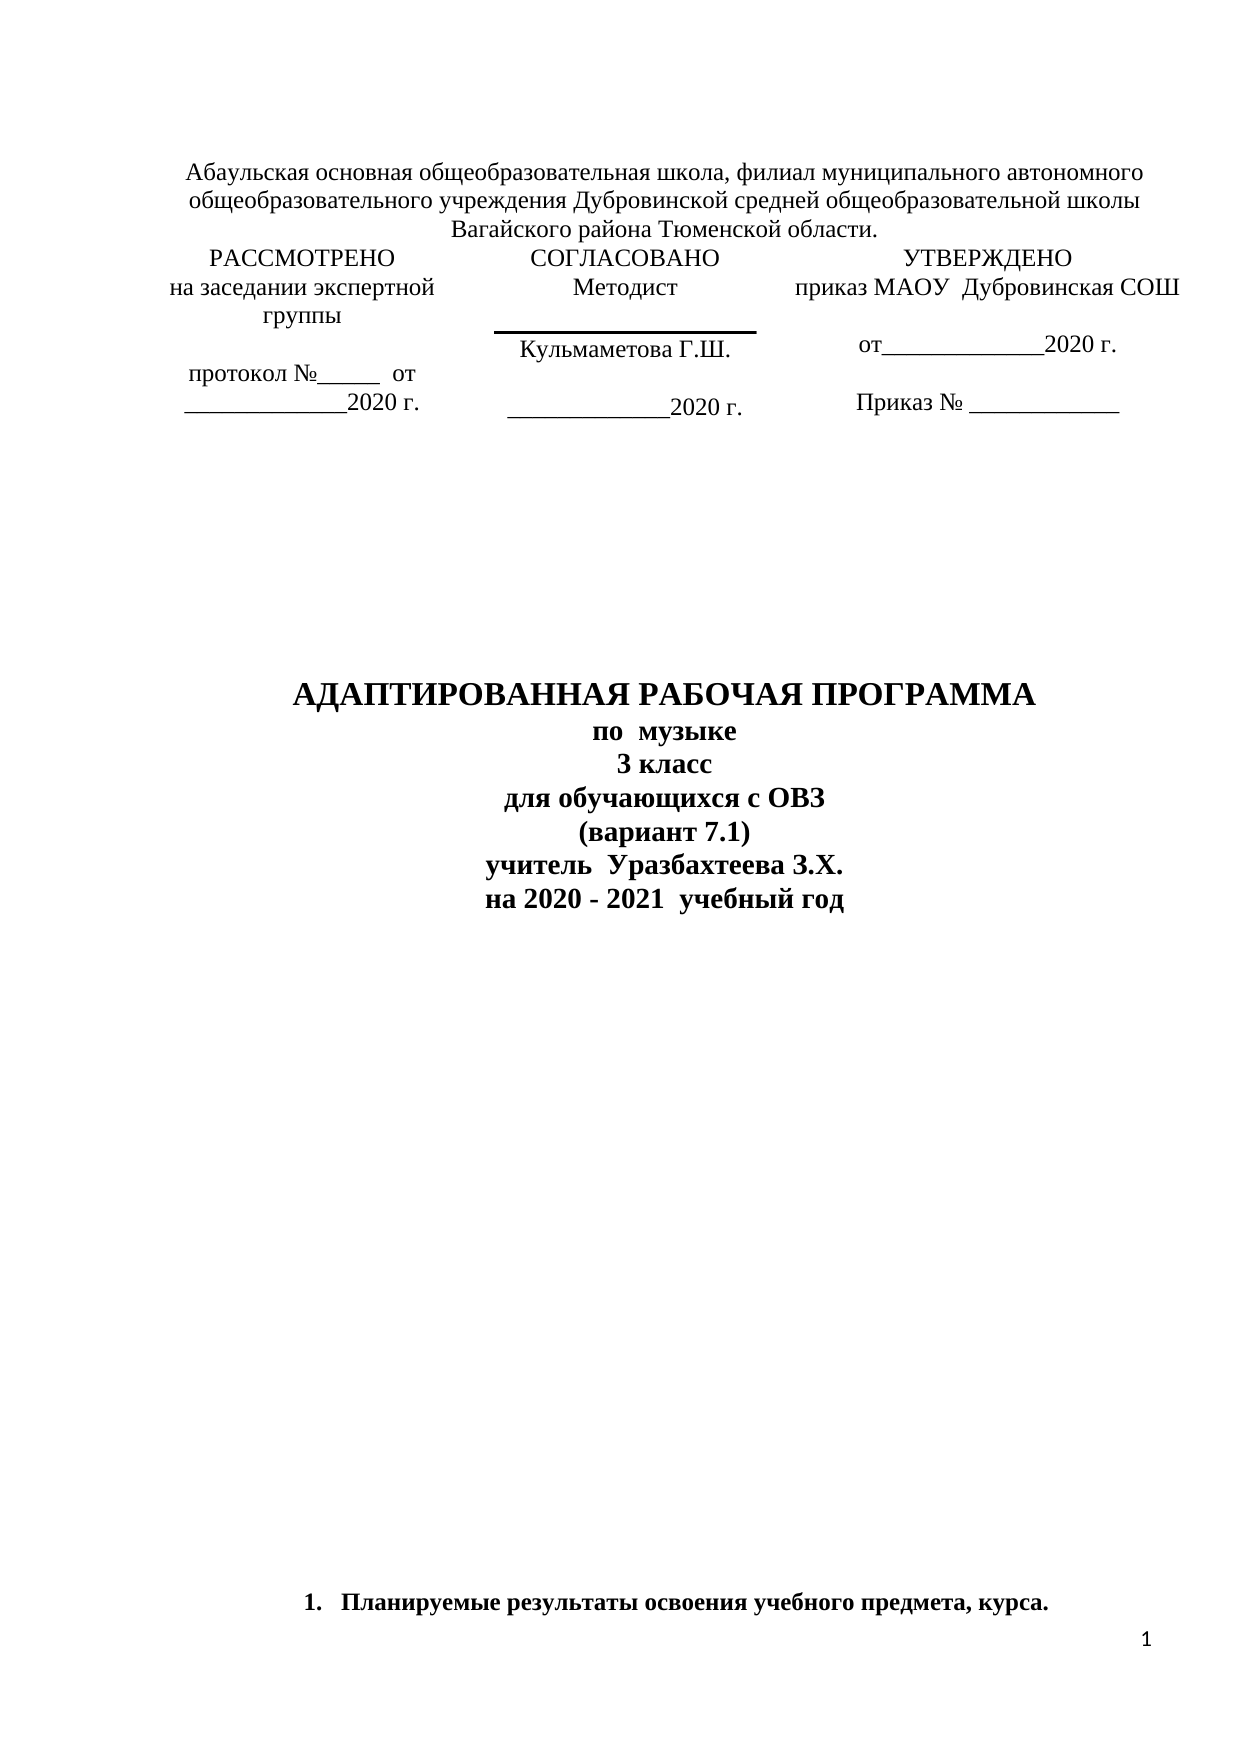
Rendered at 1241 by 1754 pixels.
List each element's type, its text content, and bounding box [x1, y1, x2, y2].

text 3 класс [177, 747, 1152, 780]
text на 2020 - 2021 учебный год [177, 881, 1152, 914]
text Абаульская основная общеобразовательная школа, филиал муниципального автономного общеобразовательного учреждения Дубровинской средней общеобразовательной школы [177, 157, 1152, 214]
text по музыке [177, 713, 1152, 747]
table_header УТВЕРЖДЕНО приказ МАОУ Дубровинская СОШ от_____________2020 г. Приказ № ____________ [768, 243, 1207, 474]
table_header РАССМОТРЕНО на заседании экспертной группы протокол №_____ от _____________2020 г. [122, 243, 482, 474]
list Планируемые результаты освоения учебного предмета, курса. [201, 1587, 1152, 1616]
text (вариант 7.1) [177, 814, 1152, 847]
text для обучающихся с ОВЗ [177, 780, 1152, 814]
text АДАПТИРОВАННАЯ РАБОЧАЯ ПРОГРАММА [177, 675, 1152, 713]
table_header СОГЛАСОВАНО Методист Кульмаметова Г.Ш. _____________2020 г. [483, 243, 768, 474]
text учитель Уразбахтеева З.Х. [177, 847, 1152, 881]
text Вагайского района Тюменской области. [177, 214, 1152, 243]
